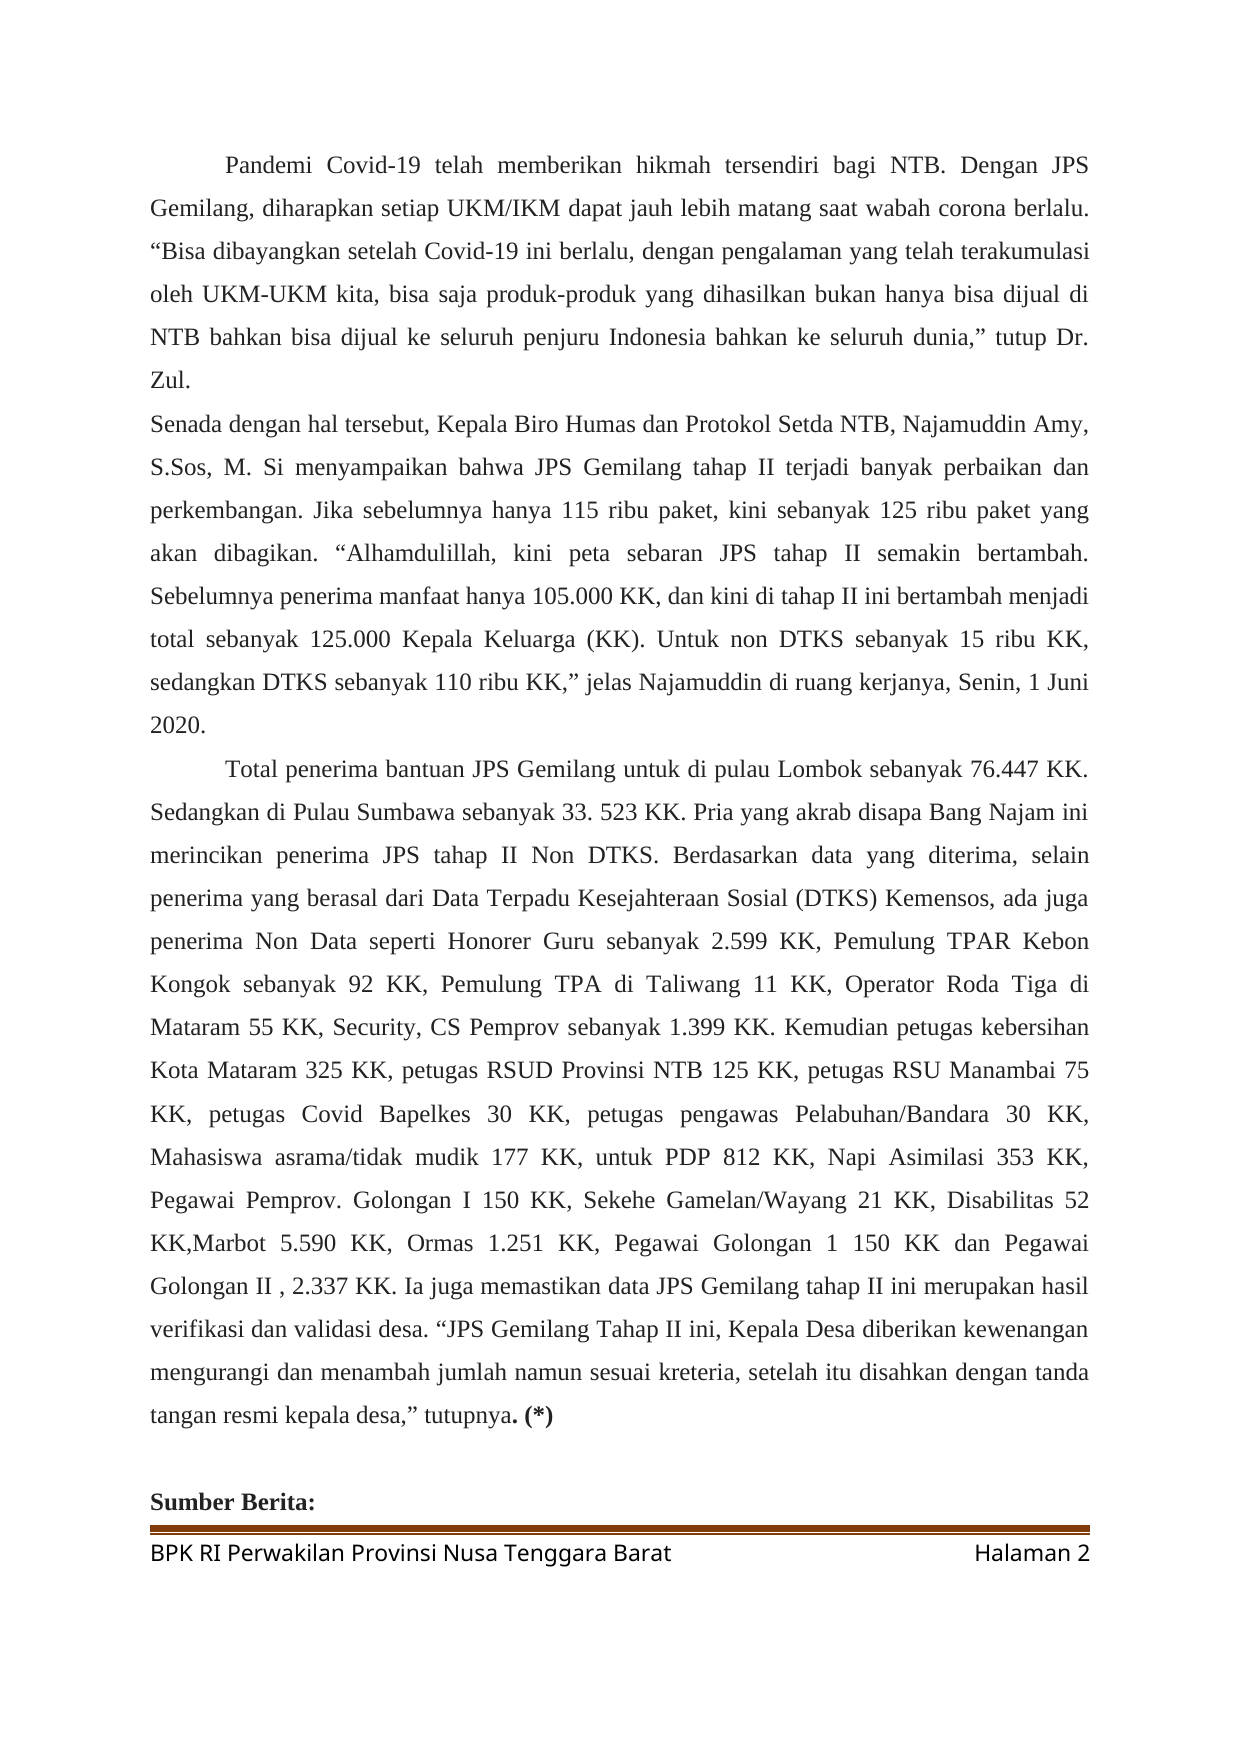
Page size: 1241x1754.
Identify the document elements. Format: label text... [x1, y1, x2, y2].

text Total penerima bantuan JPS Gemilang untuk di pulau Lombok sebanyak 76.447 KK. Sedangkan di Pulau Sumbawa sebanyak 33. 523 KK. Pria yang akrab disapa Bang Najam ini merincikan penerima JPS tahap II Non DTKS. Berdasarkan data yang diterima, selain penerima yang berasal dari Data Terpadu Kesejahteraan Sosial (DTKS) Kemensos, ada juga penerima Non Data seperti Honorer Guru sebanyak 2.599 KK, Pemulung TPAR Kebon Kongok sebanyak 92 KK, Pemulung TPA di Taliwang 11 KK, Operator Roda Tiga di Mataram 55 KK, Security, CS Pemprov sebanyak 1.399 KK. Kemudian petugas kebersihan Kota Mataram 325 KK, petugas RSUD Provinsi NTB 125 KK, petugas RSU Manambai 75 KK, petugas Covid Bapelkes 30 KK, petugas pengawas Pelabuhan/Bandara 30 KK, Mahasiswa asrama/tidak mudik 177 KK, untuk PDP 812 KK, Napi Asimilasi 353 KK, Pegawai Pemprov. Golongan I 150 KK, Sekehe Gamelan/Wayang 21 KK, Disabilitas 52 KK,Marbot 5.590 KK, Ormas 1.251 KK, Pegawai Golongan 1 150 KK dan Pegawai Golongan II , 2.337 KK. Ia juga memastikan data JPS Gemilang tahap II ini merupakan hasil verifikasi dan validasi desa. “JPS Gemilang Tahap II ini, Kepala Desa diberikan kewenangan mengurangi dan menambah jumlah namun sesuai kreteria, setelah itu disahkan dengan tanda tangan resmi kepala desa,” tutupnya. (*) [150, 754, 1090, 1429]
text Sumber Berita: [150, 1487, 1090, 1516]
text Pandemi Covid-19 telah memberikan hikmah tersendiri bagi NTB. Dengan JPS Gemilang, diharapkan setiap UKM/IKM dapat jauh lebih matang saat wabah corona berlalu. “Bisa dibayangkan setelah Covid-19 ini berlalu, dengan pengalaman yang telah terakumulasi oleh UKM-UKM kita, bisa saja produk-produk yang dihasilkan bukan hanya bisa dijual di NTB bahkan bisa dijual ke seluruh penjuru Indonesia bahkan ke seluruh dunia,” tutup Dr. Zul. [150, 150, 1090, 394]
text Senada dengan hal tersebut, Kepala Biro Humas dan Protokol Setda NTB, Najamuddin Amy, S.Sos, M. Si menyampaikan bahwa JPS Gemilang tahap II terjadi banyak perbaikan dan perkembangan. Jika sebelumnya hanya 115 ribu paket, kini sebanyak 125 ribu paket yang akan dibagikan. “Alhamdulillah, kini peta sebaran JPS tahap II semakin bertambah. Sebelumnya penerima manfaat hanya 105.000 KK, dan kini di tahap II ini bertambah menjadi total sebanyak 125.000 Kepala Keluarga (KK). Untuk non DTKS sebanyak 15 ribu KK, sedangkan DTKS sebanyak 110 ribu KK,” jelas Najamuddin di ruang kerjanya, Senin, 1 Juni 2020. [150, 409, 1090, 739]
